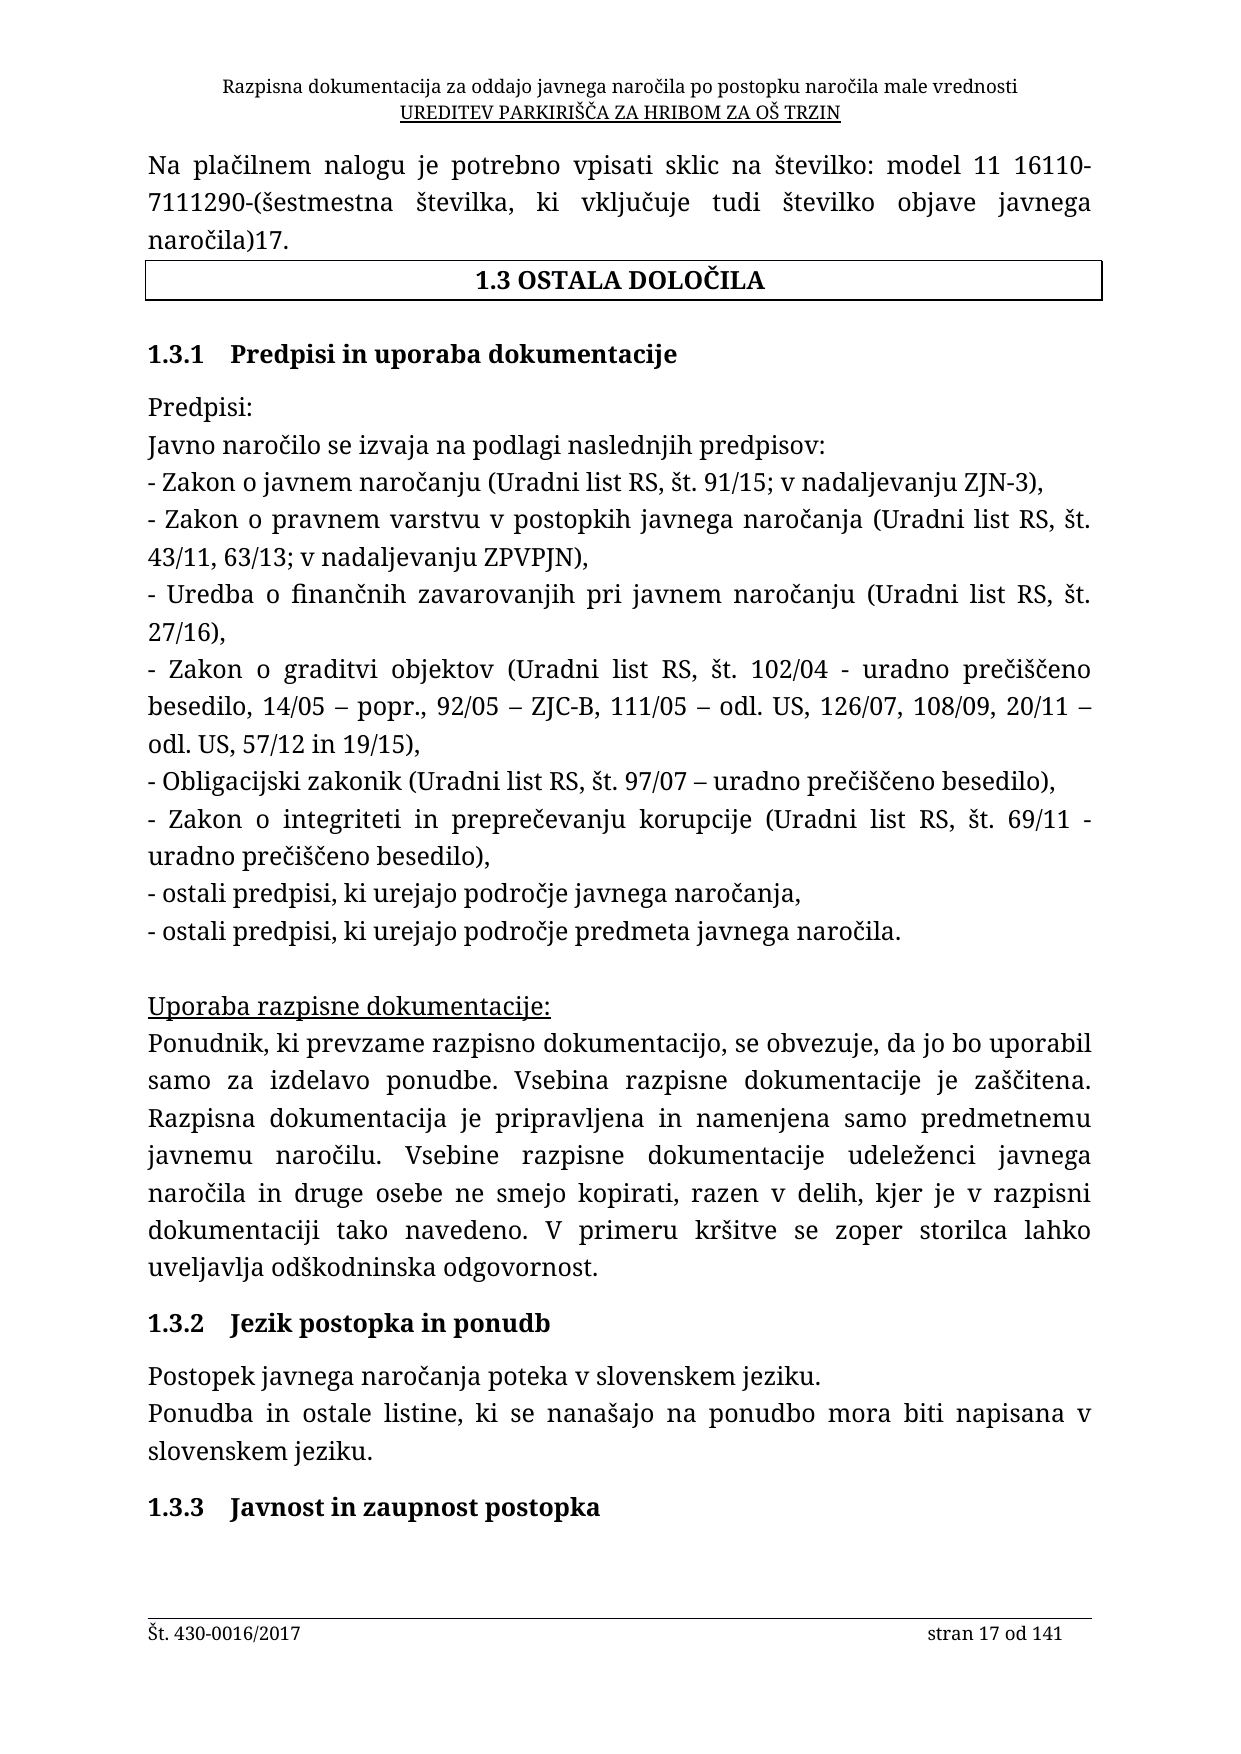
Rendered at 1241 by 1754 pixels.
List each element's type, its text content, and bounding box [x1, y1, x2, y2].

text Predpisi: [148, 390, 1092, 424]
text 1.3.2 Jezik postopka in ponudb [235, 1315, 1092, 1337]
text - Zakon o pravnem varstvu v postopkih javnega naročanja (Uradni list RS, št. 43/11, 63/13; v nadaljevanju ZPVPJN), [148, 502, 1092, 573]
text Ponudnik, ki prevzame razpisno dokumentacijo, se obvezuje, da jo bo uporabil samo za izdelavo ponudbe. Vsebina razpisne dokumentacije je zaščitena. Razpisna dokumentacija je pripravljena in namenjena samo predmetnemu javnemu naročilu. Vsebine razpisne dokumentacije udeleženci javnega naročila in druge osebe ne smejo kopirati, razen v delih, kjer je v razpisni dokumentaciji tako navedeno. V primeru kršitve se zoper storilca lahko uveljavlja odškodninska odgovornost. [148, 1026, 1092, 1284]
text 1.3.1 Predpisi in uporaba dokumentacije [148, 347, 1092, 368]
text - ostali predpisi, ki urejajo področje predmeta javnega naročila. [148, 913, 1092, 947]
text 1.3.2 Jezik postopka in ponudb [148, 1315, 233, 1337]
text Postopek javnega naročanja poteka v slovenskem jeziku. [148, 1358, 1092, 1392]
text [148, 148, 1092, 257]
text - Uredba o finančnih zavarovanjih pri javnem naročanju (Uradni list RS, št. 27/16), [148, 577, 1092, 648]
text Javno naročilo se izvaja na podlagi naslednjih predpisov: [148, 427, 1092, 461]
text - Obligacijski zakonik (Uradni list RS, št. 97/07 – uradno prečiščeno besedilo), [148, 764, 1092, 798]
text Uporaba razpisne dokumentacije: [148, 988, 1092, 1022]
subtitle 1.3 OSTALA DOLOČILA [146, 261, 1101, 299]
text - Zakon o integriteti in preprečevanju korupcije (Uradni list RS, št. 69/11 - uradno prečiščeno besedilo), [148, 801, 1092, 873]
text - Zakon o javnem naročanju (Uradni list RS, št. 91/15; v nadaljevanju ZJN-3), [148, 465, 1092, 499]
text - ostali predpisi, ki urejajo področje javnega naročanja, [148, 876, 1092, 910]
text Ponudba in ostale listine, ki se nanašajo na ponudbo mora biti napisana v slovenskem jeziku. [148, 1396, 1092, 1467]
text 1.3.3 Javnost in zaupnost postopka [235, 1499, 1092, 1521]
text - Zakon o graditvi objektov (Uradni list RS, št. 102/04 - uradno prečiščeno besedilo, 14/05 – popr., 92/05 – ZJC-B, 111/05 – odl. US, 126/07, 108/09, 20/11 – odl. US, 57/12 in 19/15), [148, 652, 1092, 761]
